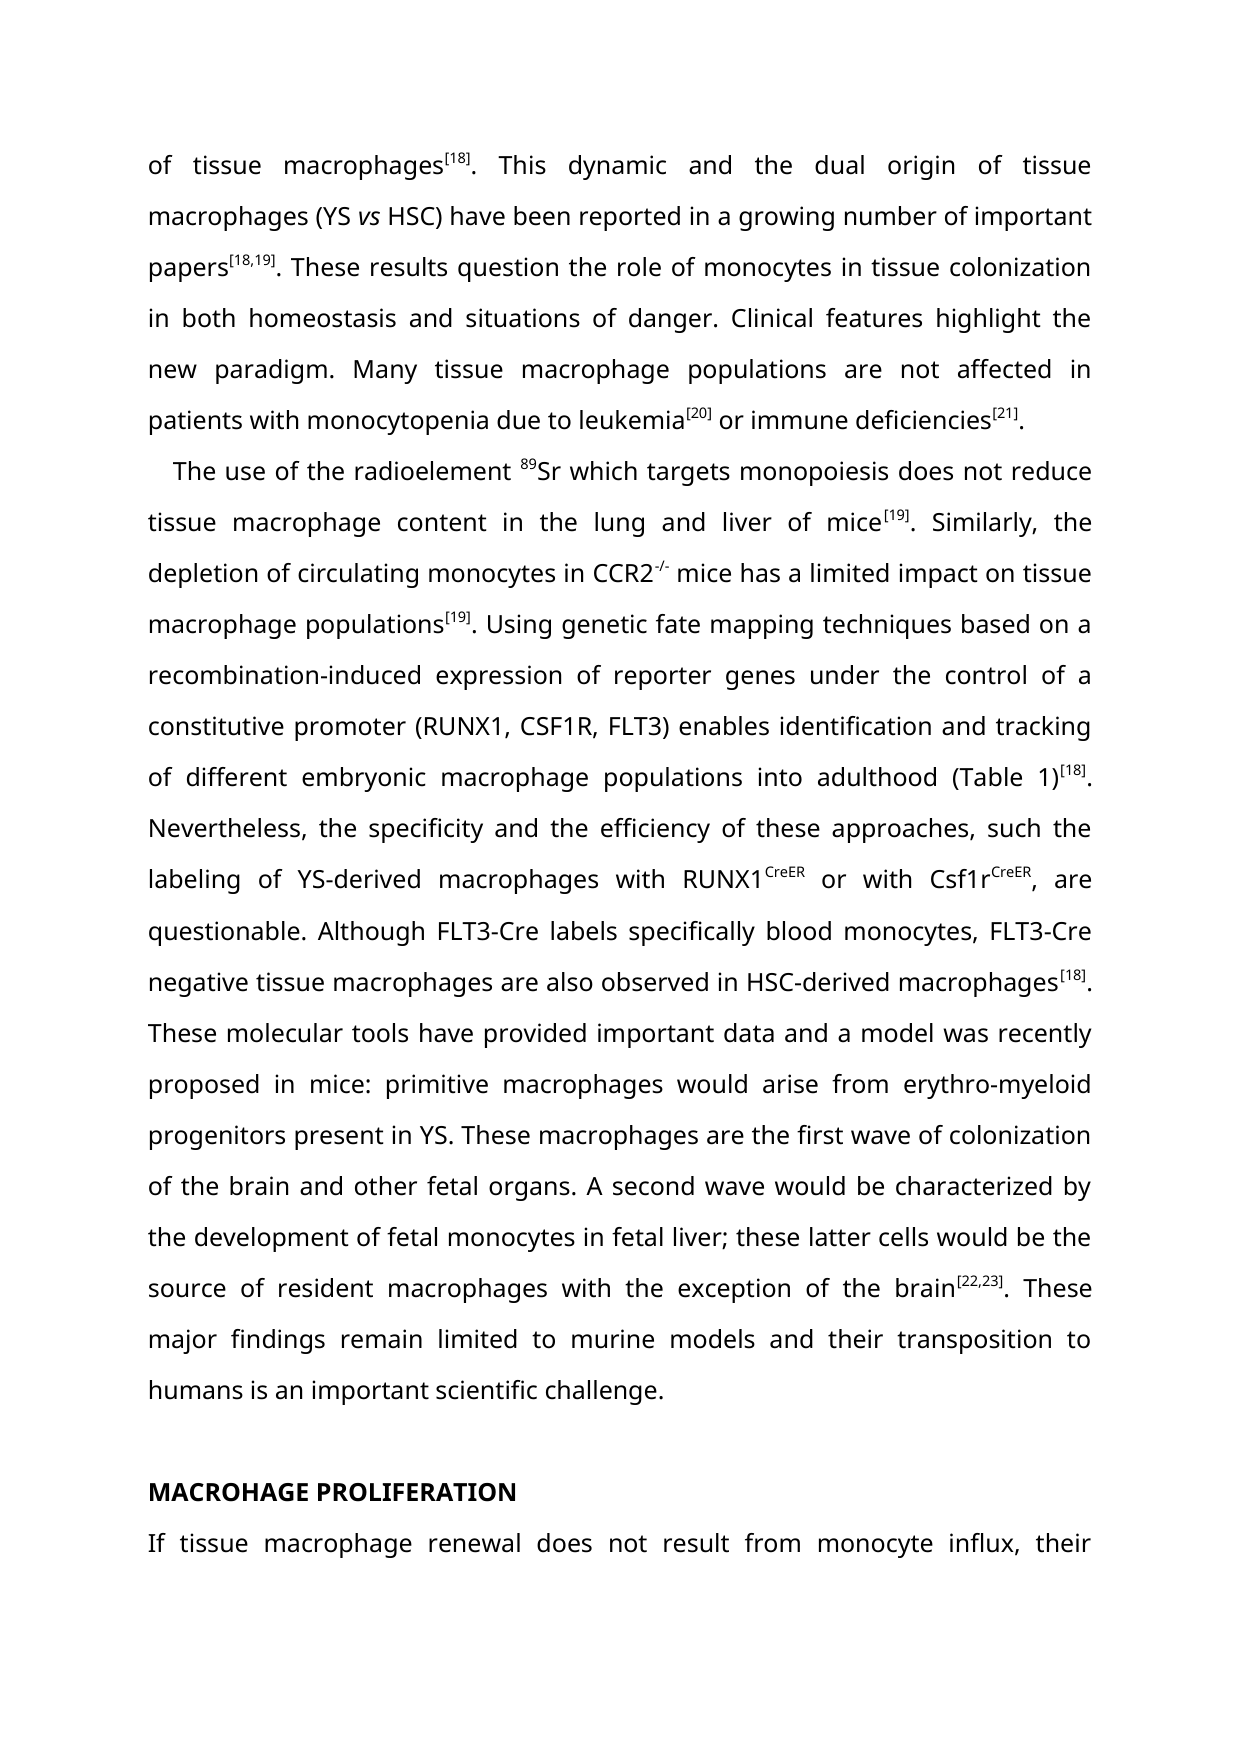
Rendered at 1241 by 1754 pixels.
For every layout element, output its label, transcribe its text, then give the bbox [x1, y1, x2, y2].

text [148, 148, 1093, 437]
text MACROHAGE PROLIFERATION [148, 1475, 1093, 1509]
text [148, 1526, 1093, 1560]
text The use of the radioelement 89Sr which targets monopoiesis does not reduce tissue macrophage content in the lung and liver of mice[19]. Similarly, the depletion of circulating monocytes in CCR2-/- mice has a limited impact on tissue macrophage populations[19]. Using genetic fate mapping techniques based on a recombination-induced expression of reporter genes under the control of a constitutive promoter (RUNX1, CSF1R, FLT3) enables identification and tracking of different embryonic macrophage populations into adulthood (Table 1)[18]. Nevertheless, the specificity and the efficiency of these approaches, such the labeling of YS-derived macrophages with RUNX1CreER or with Csf1rCreER, are questionable. Although FLT3-Cre labels specifically blood monocytes, FLT3-Cre negative tissue macrophages are also observed in HSC-derived macrophages[18]. These molecular tools have provided important data and a model was recently proposed in mice: primitive macrophages would arise from erythro-myeloid progenitors present in YS. These macrophages are the first wave of colonization of the brain and other fetal organs. A second wave would be characterized by the development of fetal monocytes in fetal liver; these latter cells would be the source of resident macrophages with the exception of the brain[22,23]. These major findings remain limited to murine models and their transposition to humans is an important scientific challenge. [148, 454, 1093, 1407]
